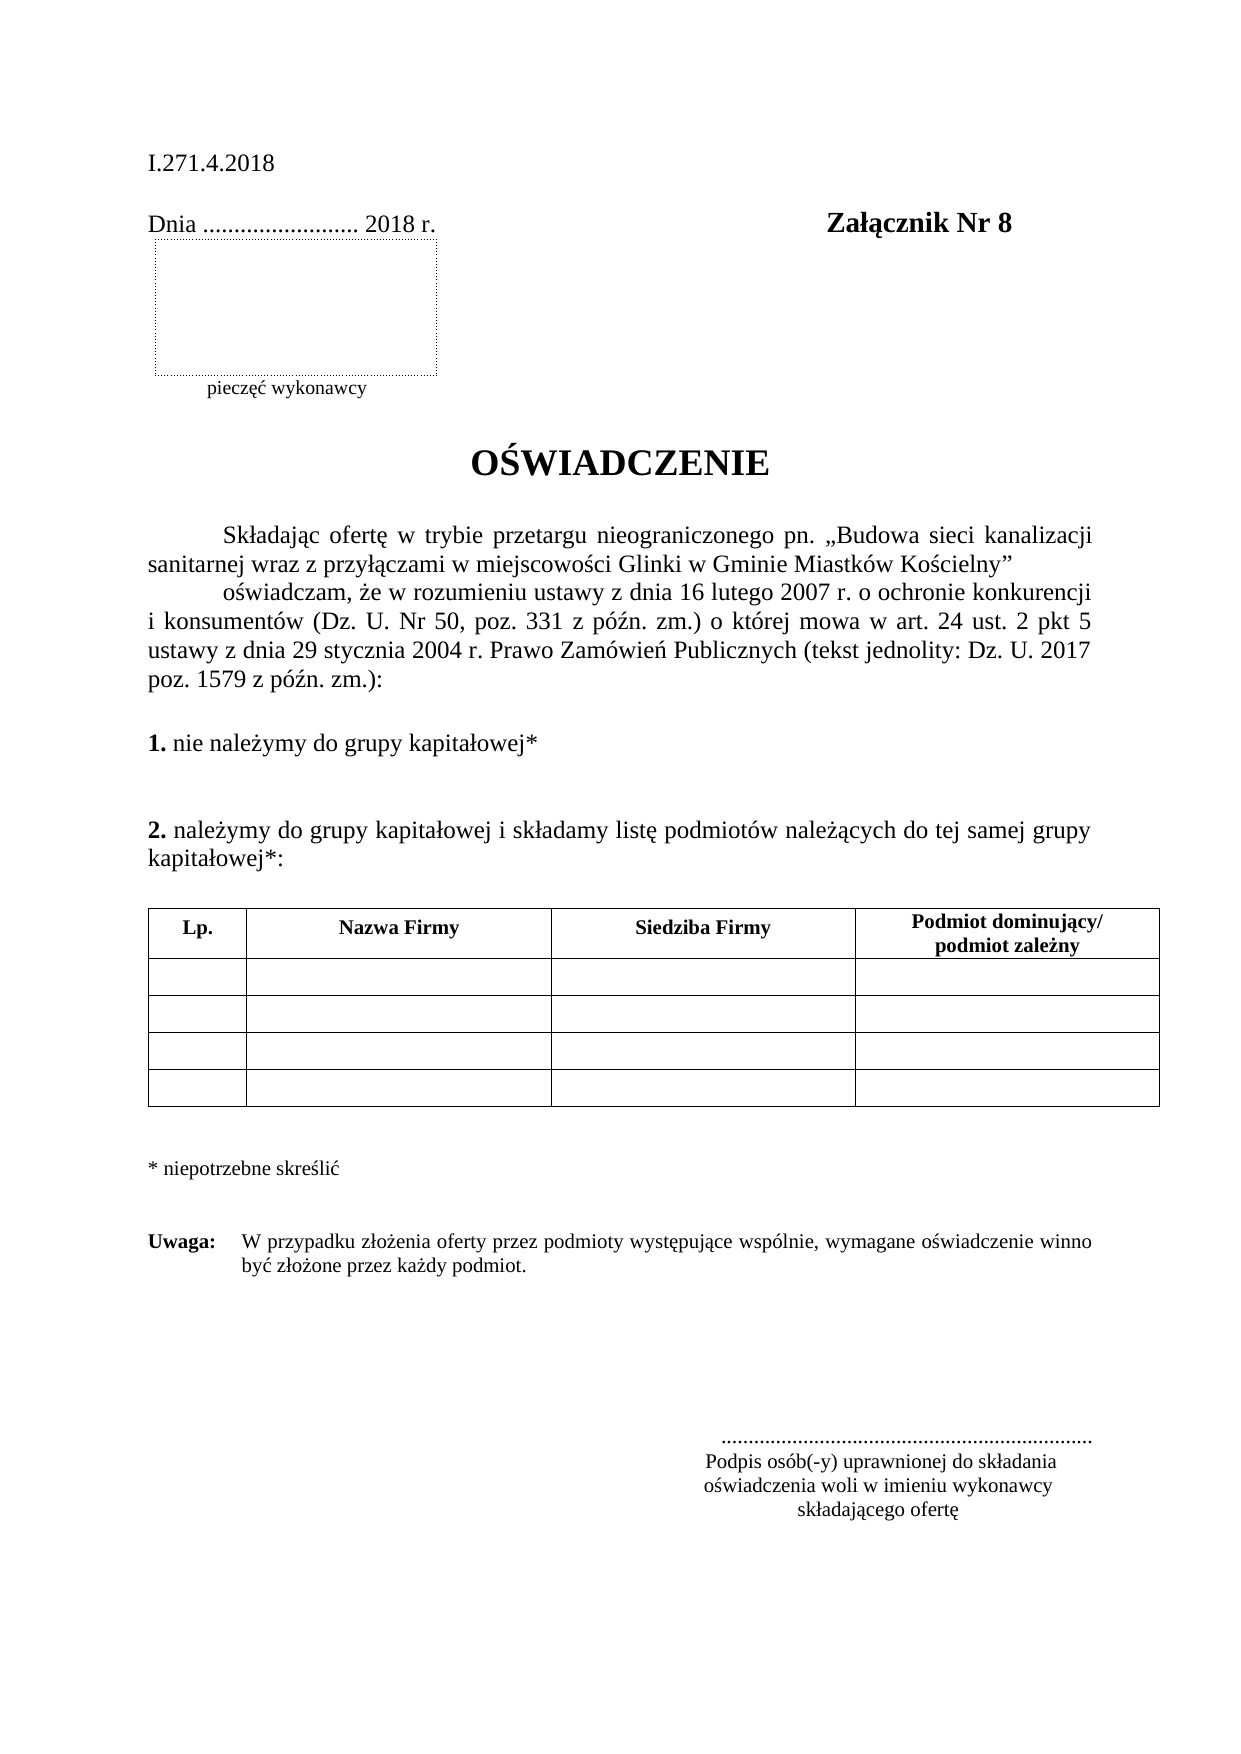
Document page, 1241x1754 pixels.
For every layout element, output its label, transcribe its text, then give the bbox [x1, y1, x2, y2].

table_cell [856, 1033, 1159, 1069]
text Uwaga: W przypadku złożenia oferty przez podmioty występujące wspólnie, wymagane oświadczenie winno być złożone przez każdy podmiot. [148, 1229, 1093, 1277]
table_cell [247, 959, 551, 994]
table_cell [149, 1070, 246, 1106]
text I.271.4.2018 [148, 148, 1093, 176]
table_cell [247, 996, 551, 1032]
table_header Lp. [149, 909, 246, 957]
table_cell [149, 1033, 246, 1069]
table_cell [552, 996, 855, 1032]
text Dnia ......................... 2018 r. Załącznik Nr 8 [148, 205, 1093, 239]
table_cell [247, 1070, 551, 1106]
text 1. nie należymy do grupy kapitałowej* [148, 728, 1093, 757]
table_header Nazwa Firmy [247, 909, 551, 957]
table_cell [552, 959, 855, 994]
text 2. należymy do grupy kapitałowej i składamy listę podmiotów należących do tej samej grupy kapitałowej*: [148, 815, 1093, 872]
table_cell [247, 1033, 551, 1069]
table_cell [552, 1070, 855, 1106]
text Składając ofertę w trybie przetargu nieograniczonego pn. „Budowa sieci kanalizacji sanitarnej wraz z przyłączami w miejscowości Glinki w Gminie Miastków Kościelny” [148, 520, 1093, 577]
table_header Podmiot dominujący/ podmiot zależny [856, 909, 1159, 957]
text Podpis osób(-y) uprawnionej do składania oświadczenia woli w imieniu wykonawcy składającego ofertę [664, 1448, 1093, 1521]
table_cell [856, 1070, 1159, 1106]
table_cell [149, 959, 246, 994]
text * niepotrzebne skreślić [148, 1156, 1093, 1180]
table_cell [856, 959, 1159, 994]
table_header [155, 239, 437, 375]
text OŚWIADCZENIE [148, 440, 1093, 483]
text pieczęć wykonawcy [148, 376, 1093, 399]
text oświadczam, że w rozumieniu ustawy z dnia 16 lutego 2007 r. o ochronie konkurencji i konsumentów (Dz. U. Nr 50, poz. 331 z późn. zm.) o której mowa w art. 24 ust. 2 pkt 5 ustawy z dnia 29 stycznia 2004 r. Prawo Zamówień Publicznych (tekst jednolity: Dz. U. 2017 poz. 1579 z późn. zm.): [148, 577, 1093, 692]
table_cell [856, 996, 1159, 1032]
table_cell [149, 996, 246, 1032]
table_cell [552, 1033, 855, 1069]
table_header Siedziba Firmy [552, 909, 855, 957]
text .................................................................... [148, 1423, 1093, 1448]
